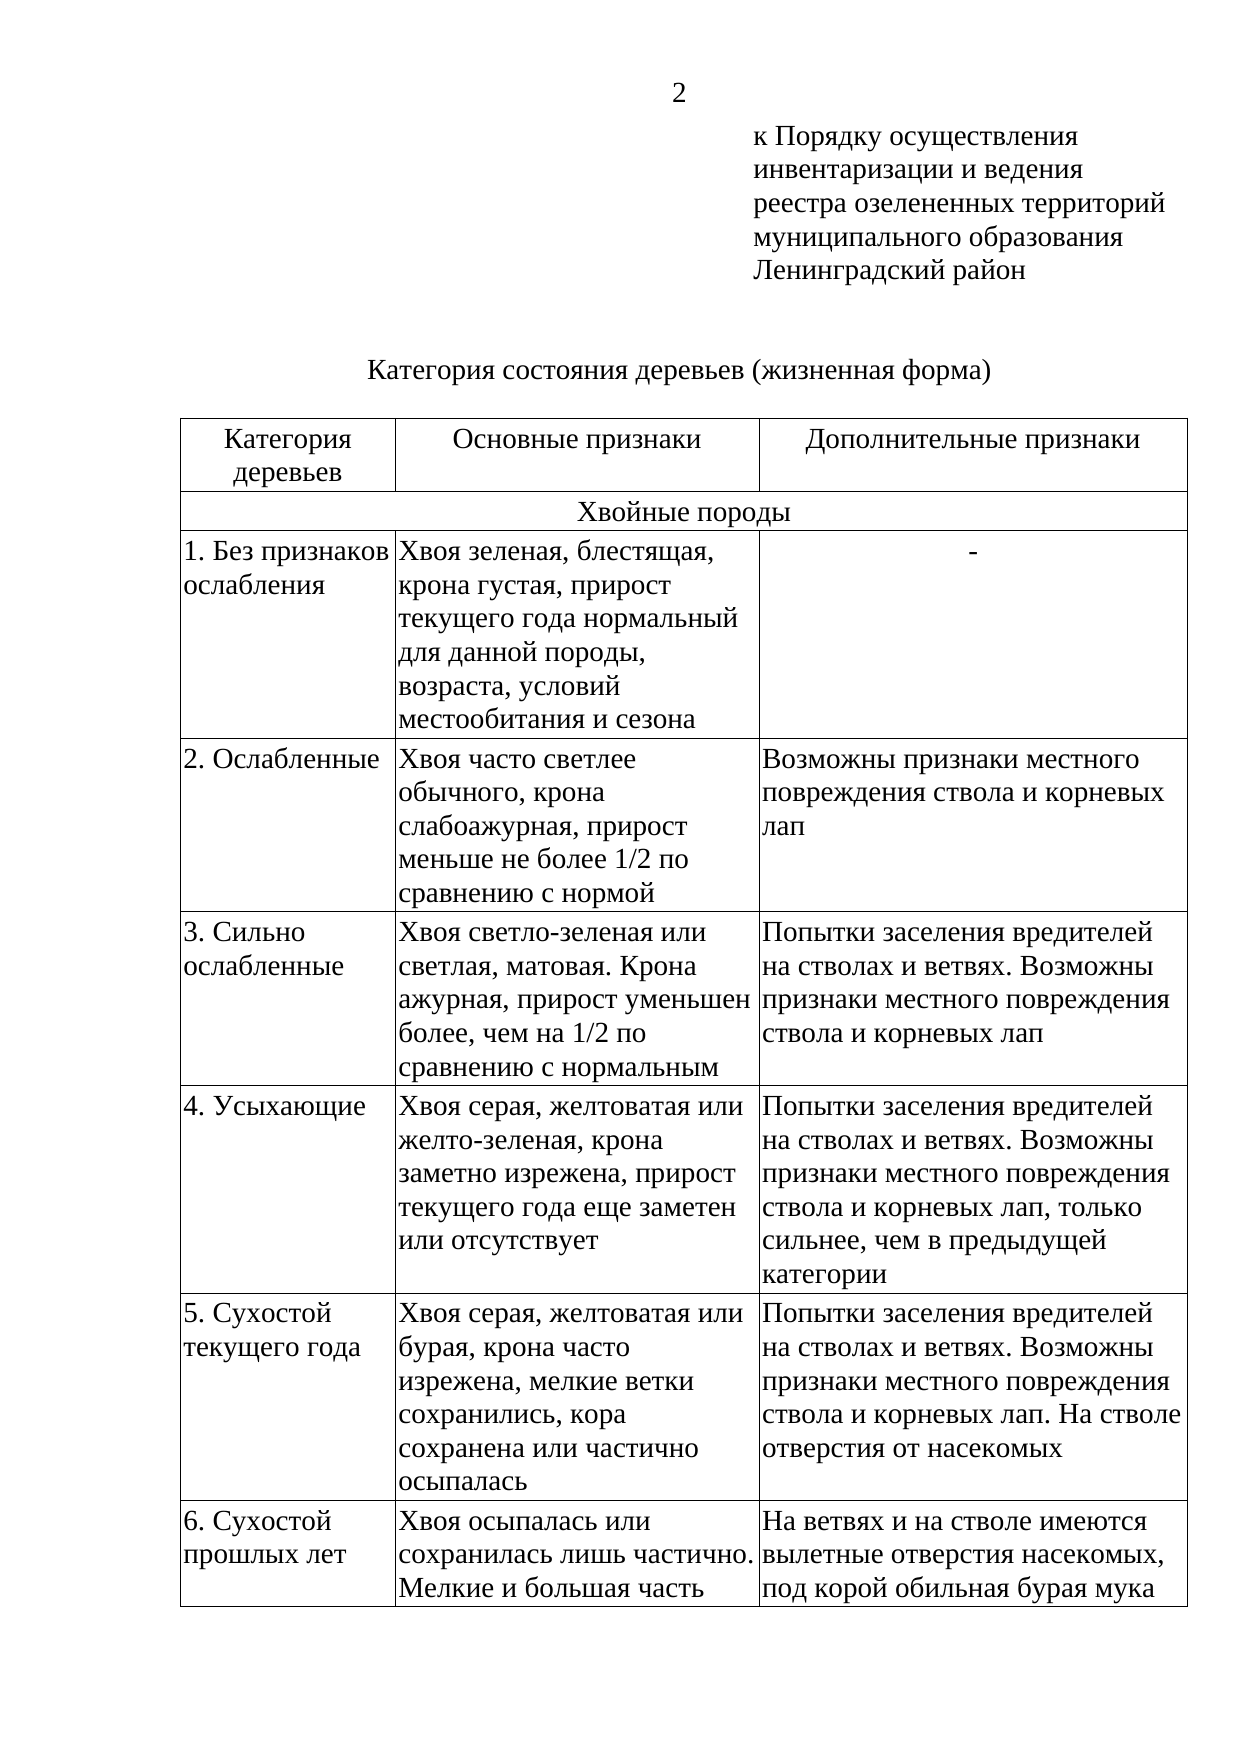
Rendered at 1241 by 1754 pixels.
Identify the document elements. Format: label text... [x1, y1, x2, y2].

table_cell Хвоя светло-зеленая или светлая, матовая. Крона ажурная, прирост уменьшен более, чем на 1/2 по сравнению с нормальным [396, 912, 759, 1085]
table_cell 3. Сильно ослабленные [181, 912, 395, 1085]
table_cell Возможны признаки местного повреждения ствола и корневых лап [760, 739, 1187, 911]
table_cell Хвоя зеленая, блестящая, крона густая, прирост текущего года нормальный для данной породы, возраста, условий местообитания и сезона [396, 531, 759, 738]
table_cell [181, 1501, 395, 1606]
table_cell Попытки заселения вредителей на стволах и ветвях. Возможны признаки местного повреждения ствола и корневых лап, только сильнее, чем в предыдущей категории [760, 1086, 1187, 1292]
text Категория состояния деревьев (жизненная форма) [177, 352, 1181, 385]
table_cell - [760, 531, 1187, 738]
table_cell Попытки заселения вредителей на стволах и ветвях. Возможны признаки местного повреждения ствола и корневых лап [760, 912, 1187, 1085]
table_cell Хвоя часто светлее обычного, крона слабоажурная, прирост меньше не более 1/2 по сравнению с нормой [396, 739, 759, 911]
table_cell 5. Сухостой текущего года [181, 1294, 395, 1500]
table_cell 2. Ослабленные [181, 739, 395, 911]
text к Порядку осуществления [753, 118, 1181, 152]
table_cell Хвойные породы [181, 492, 1187, 530]
table_cell Хвоя серая, желтоватая или бурая, крона часто изрежена, мелкие ветки сохранились, кора сохранена или частично осыпалась [396, 1294, 759, 1500]
table_cell 1. Без признаков ослабления [181, 531, 395, 738]
table_cell Попытки заселения вредителей на стволах и ветвях. Возможны признаки местного повреждения ствола и корневых лап. На стволе отверстия от насекомых [760, 1294, 1187, 1500]
text инвентаризации и ведения реестра озелененных территорий муниципального образования Ленинградский район [753, 152, 1181, 286]
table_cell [396, 1501, 759, 1606]
table_cell 4. Усыхающие [181, 1086, 395, 1292]
table_cell Хвоя серая, желтоватая или желто-зеленая, крона заметно изрежена, прирост текущего года еще заметен или отсутствует [396, 1086, 759, 1292]
table_header Дополнительные признаки [760, 419, 1187, 491]
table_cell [760, 1501, 1187, 1606]
table_header Категория деревьев [181, 419, 395, 491]
table_header Основные признаки [396, 419, 759, 491]
